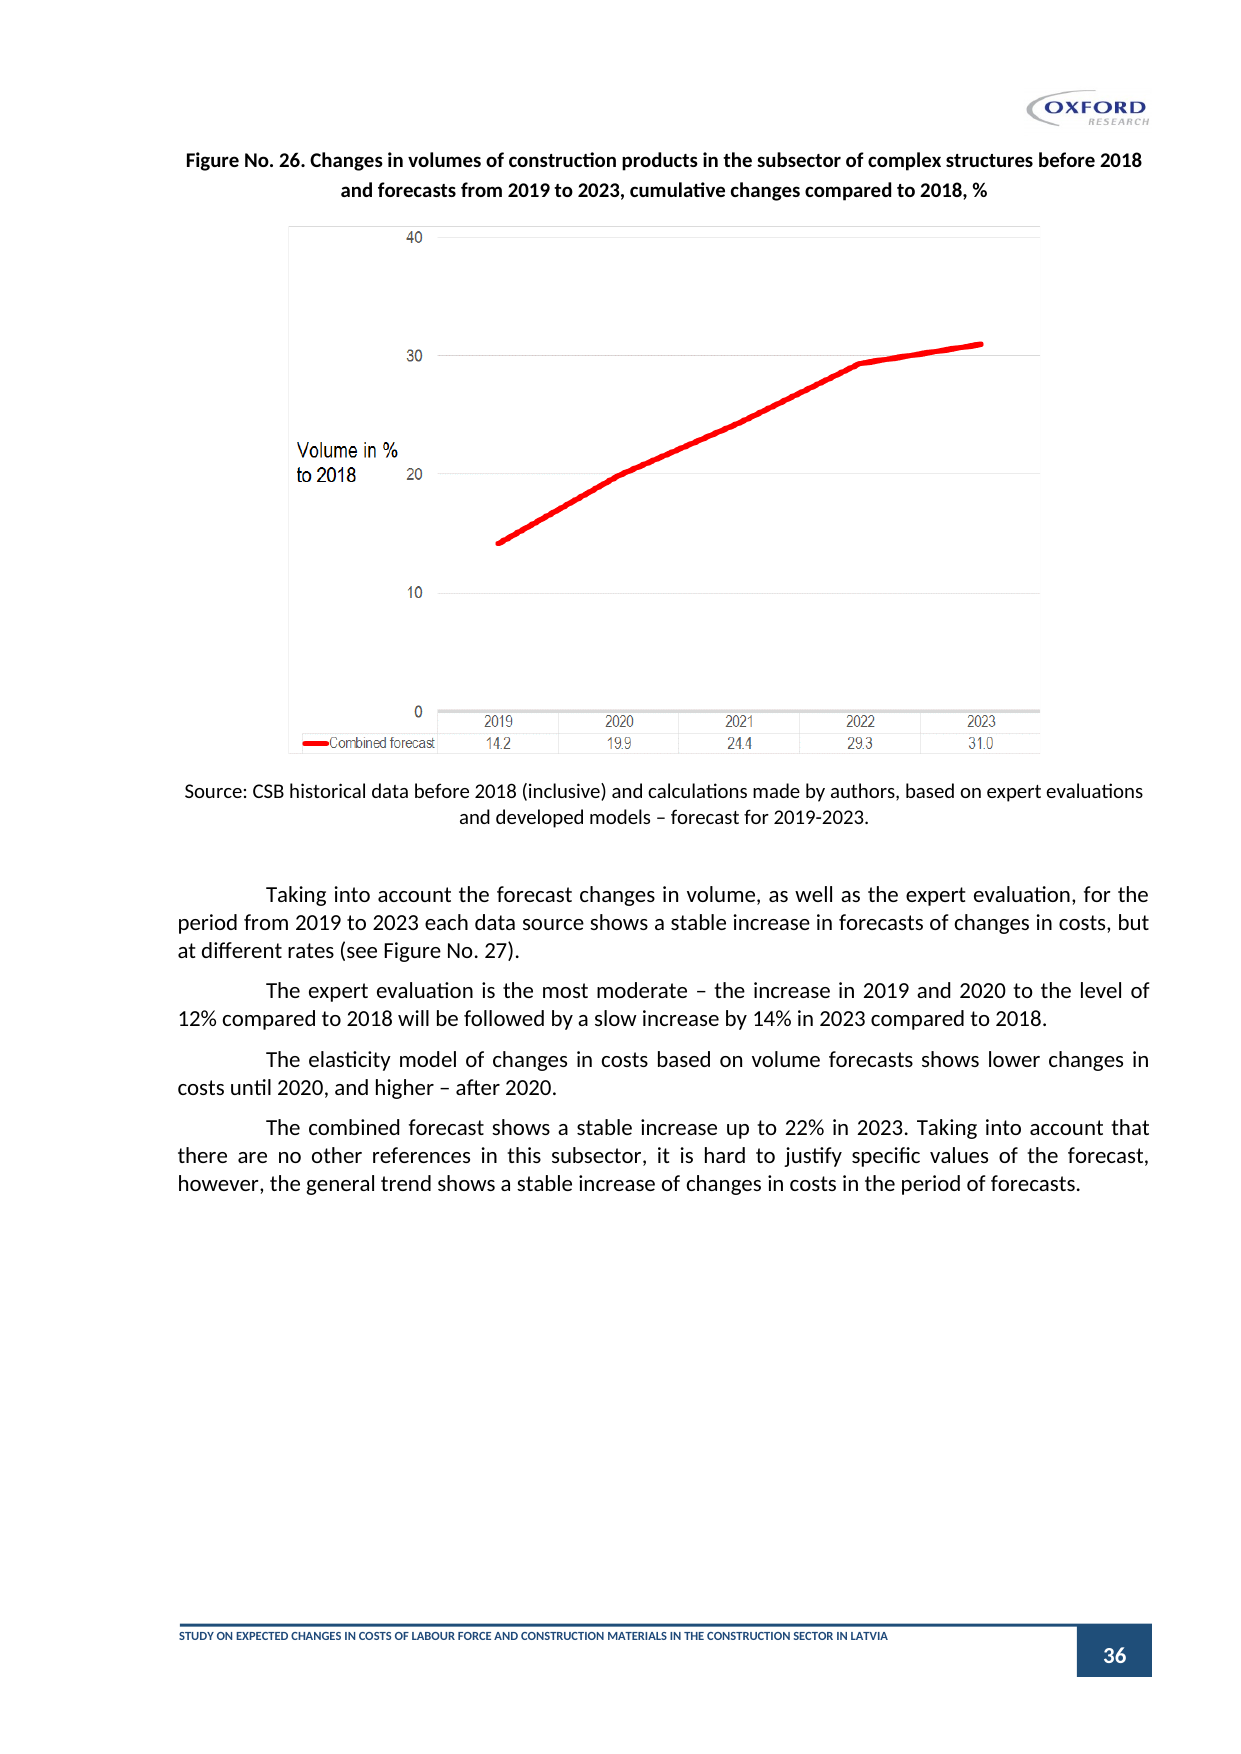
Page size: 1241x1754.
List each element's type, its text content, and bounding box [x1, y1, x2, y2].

picture [1023, 86, 1152, 136]
text Source: CSB historical data before 2018 (inclusive) and calculations made by authors, based on expert evaluations and developed models – forecast for 2019-2023. [177, 779, 1152, 829]
picture [288, 226, 1041, 754]
text The elasticity model of changes in costs based on volume forecasts shows lower changes in costs until 2020, and higher – after 2020. [177, 1045, 1152, 1101]
text The combined forecast shows a stable increase up to 22% in 2023. Taking into account that there are no other references in this subsector, it is hard to justify specific values of the forecast, however, the general trend shows a stable increase of changes in costs in the period of forecasts. [177, 1113, 1152, 1198]
text Taking into account the forecast changes in volume, as well as the expert evaluation, for the period from 2019 to 2023 each data source shows a stable increase in forecasts of changes in costs, but at different rates (see Figure No. 27). [177, 880, 1152, 964]
text The expert evaluation is the most moderate – the increase in 2019 and 2020 to the level of 12% compared to 2018 will be followed by a slow increase by 14% in 2023 compared to 2018. [177, 976, 1152, 1032]
text Figure No. 26. Changes in volumes of construction products in the subsector of complex structures before 2018 and forecasts from 2019 to 2023, cumulative changes compared to 2018, % [177, 148, 1152, 202]
